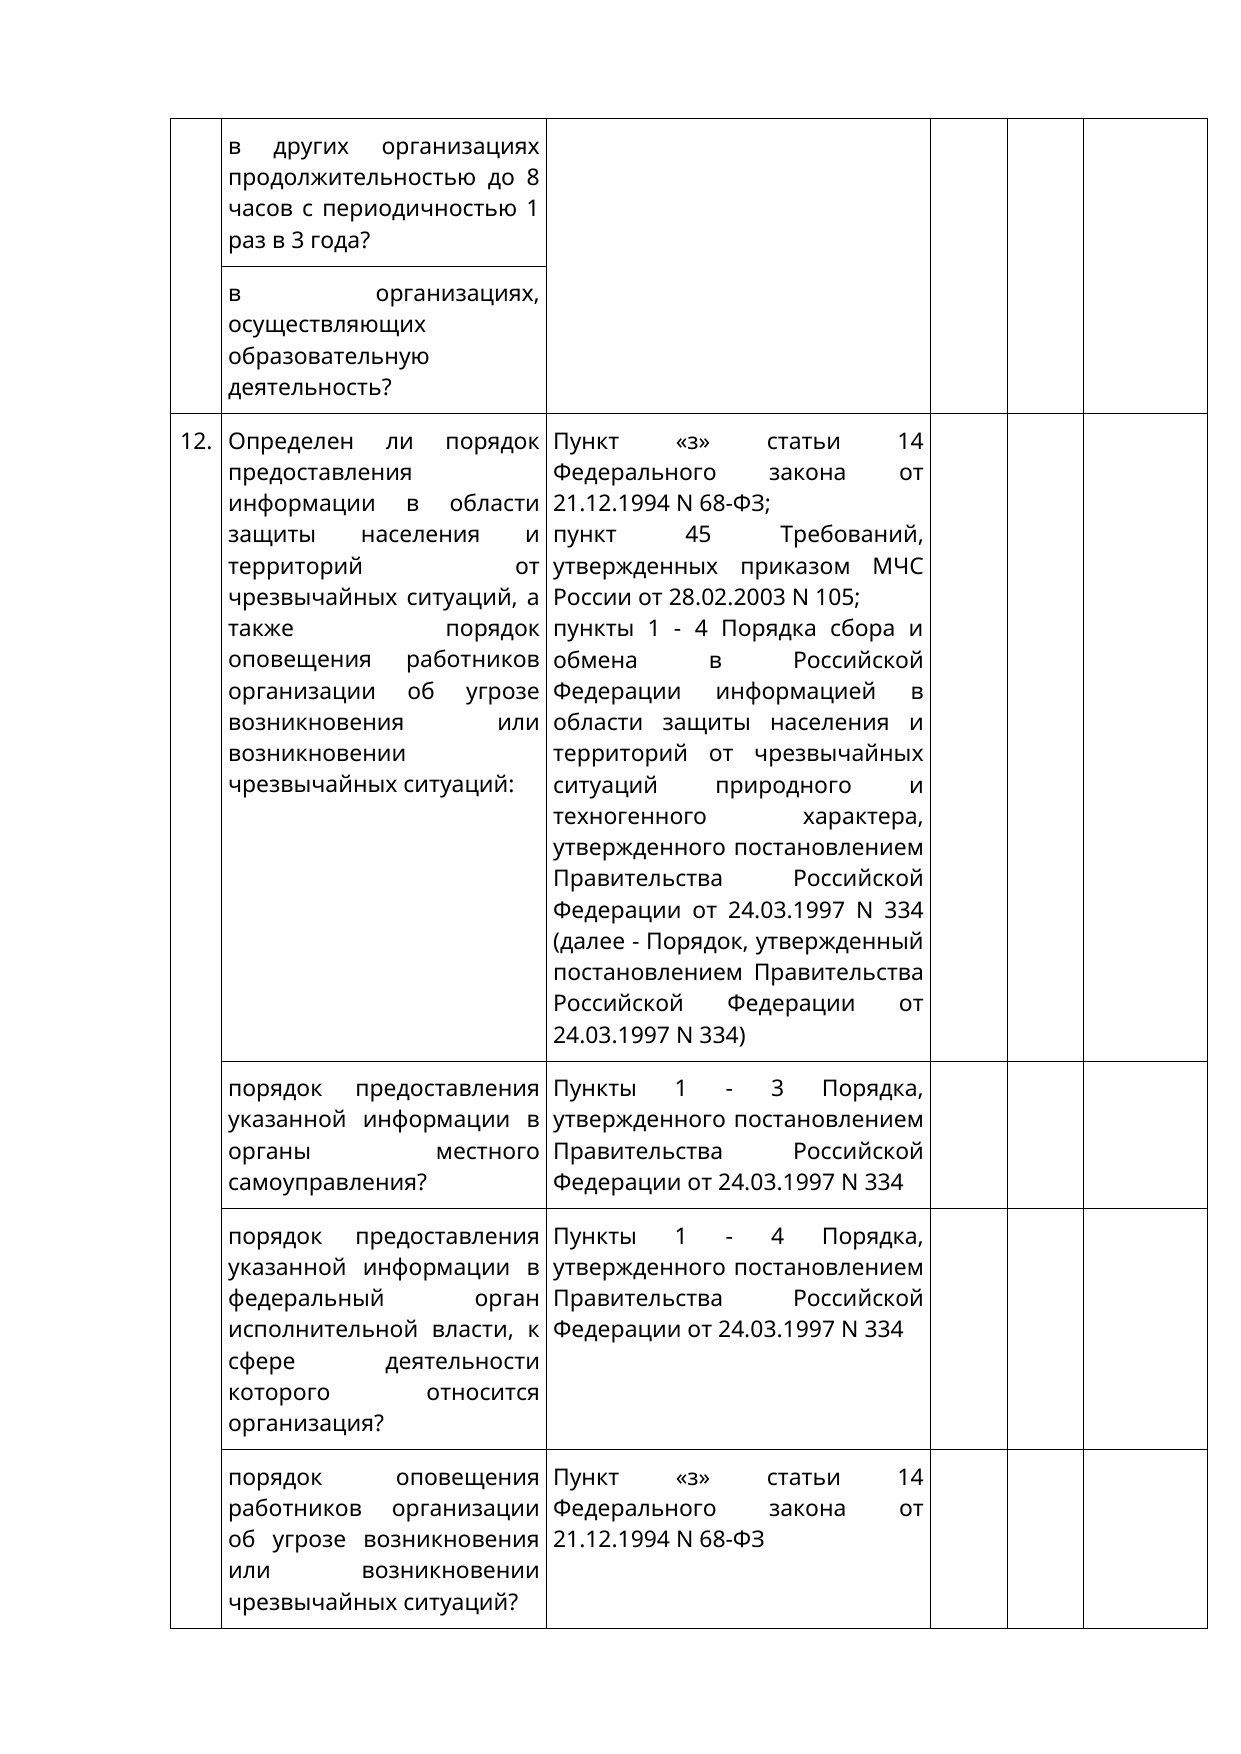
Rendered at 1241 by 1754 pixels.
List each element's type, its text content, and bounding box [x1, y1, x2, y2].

table_cell [1008, 1450, 1083, 1628]
table_cell [931, 414, 1007, 1061]
table_cell [1084, 119, 1207, 413]
table_cell Пункты 1 - 3 Порядка, утвержденного постановлением Правительства Российской Федерации от 24.03.1997 N 334 [547, 1062, 930, 1208]
table_cell Пункт «з» статьи 14 Федерального закона от 21.12.1994 N 68-ФЗ [547, 1450, 930, 1628]
table_cell [1008, 119, 1083, 413]
table_cell в организациях, осуществляющих образовательную деятельность? [222, 267, 546, 413]
table_cell Определен ли порядок предоставления информации в области защиты населения и территорий от чрезвычайных ситуаций, а также порядок оповещения работников организации об угрозе возникновения или возникновении чрезвычайных ситуаций: [222, 414, 546, 1061]
table_cell [931, 1450, 1007, 1628]
table_cell [931, 1062, 1007, 1208]
table_cell порядок предоставления указанной информации в федеральный орган исполнительной власти, к сфере деятельности которого относится организация? [222, 1209, 546, 1449]
table_cell [1084, 1062, 1207, 1208]
table_cell [1008, 1062, 1083, 1208]
table_cell [1008, 414, 1083, 1061]
table_cell [1084, 1209, 1207, 1449]
table_cell 12. [171, 414, 221, 1628]
table_cell [1008, 1209, 1083, 1449]
table_cell Пункты 1 - 4 Порядка, утвержденного постановлением Правительства Российской Федерации от 24.03.1997 N 334 [547, 1209, 930, 1449]
table_cell [1084, 414, 1207, 1061]
table_cell порядок оповещения работников организации об угрозе возникновения или возникновении чрезвычайных ситуаций? [222, 1450, 546, 1628]
table_cell в других организациях продолжительностью до 8 часов с периодичностью 1 раз в 3 года? [222, 119, 546, 266]
table_cell [931, 119, 1007, 413]
table_cell [931, 1209, 1007, 1449]
table_cell [1084, 1450, 1207, 1628]
table_cell порядок предоставления указанной информации в органы местного самоуправления? [222, 1062, 546, 1208]
table_cell Пункт «з» статьи 14 Федерального закона от 21.12.1994 N 68-ФЗ; пункт 45 Требований, утвержденных приказом МЧС России от 28.02.2003 N 105; пункты 1 - 4 Порядка сбора и обмена в Российской Федерации информацией в области защиты населения и территорий от чрезвычайных ситуаций природного и техногенного характера, утвержденного постановлением Правительства Российской Федерации от 24.03.1997 N 334 (далее - Порядок, утвержденный постановлением Правительства Российской Федерации от 24.03.1997 N 334) [547, 414, 930, 1061]
